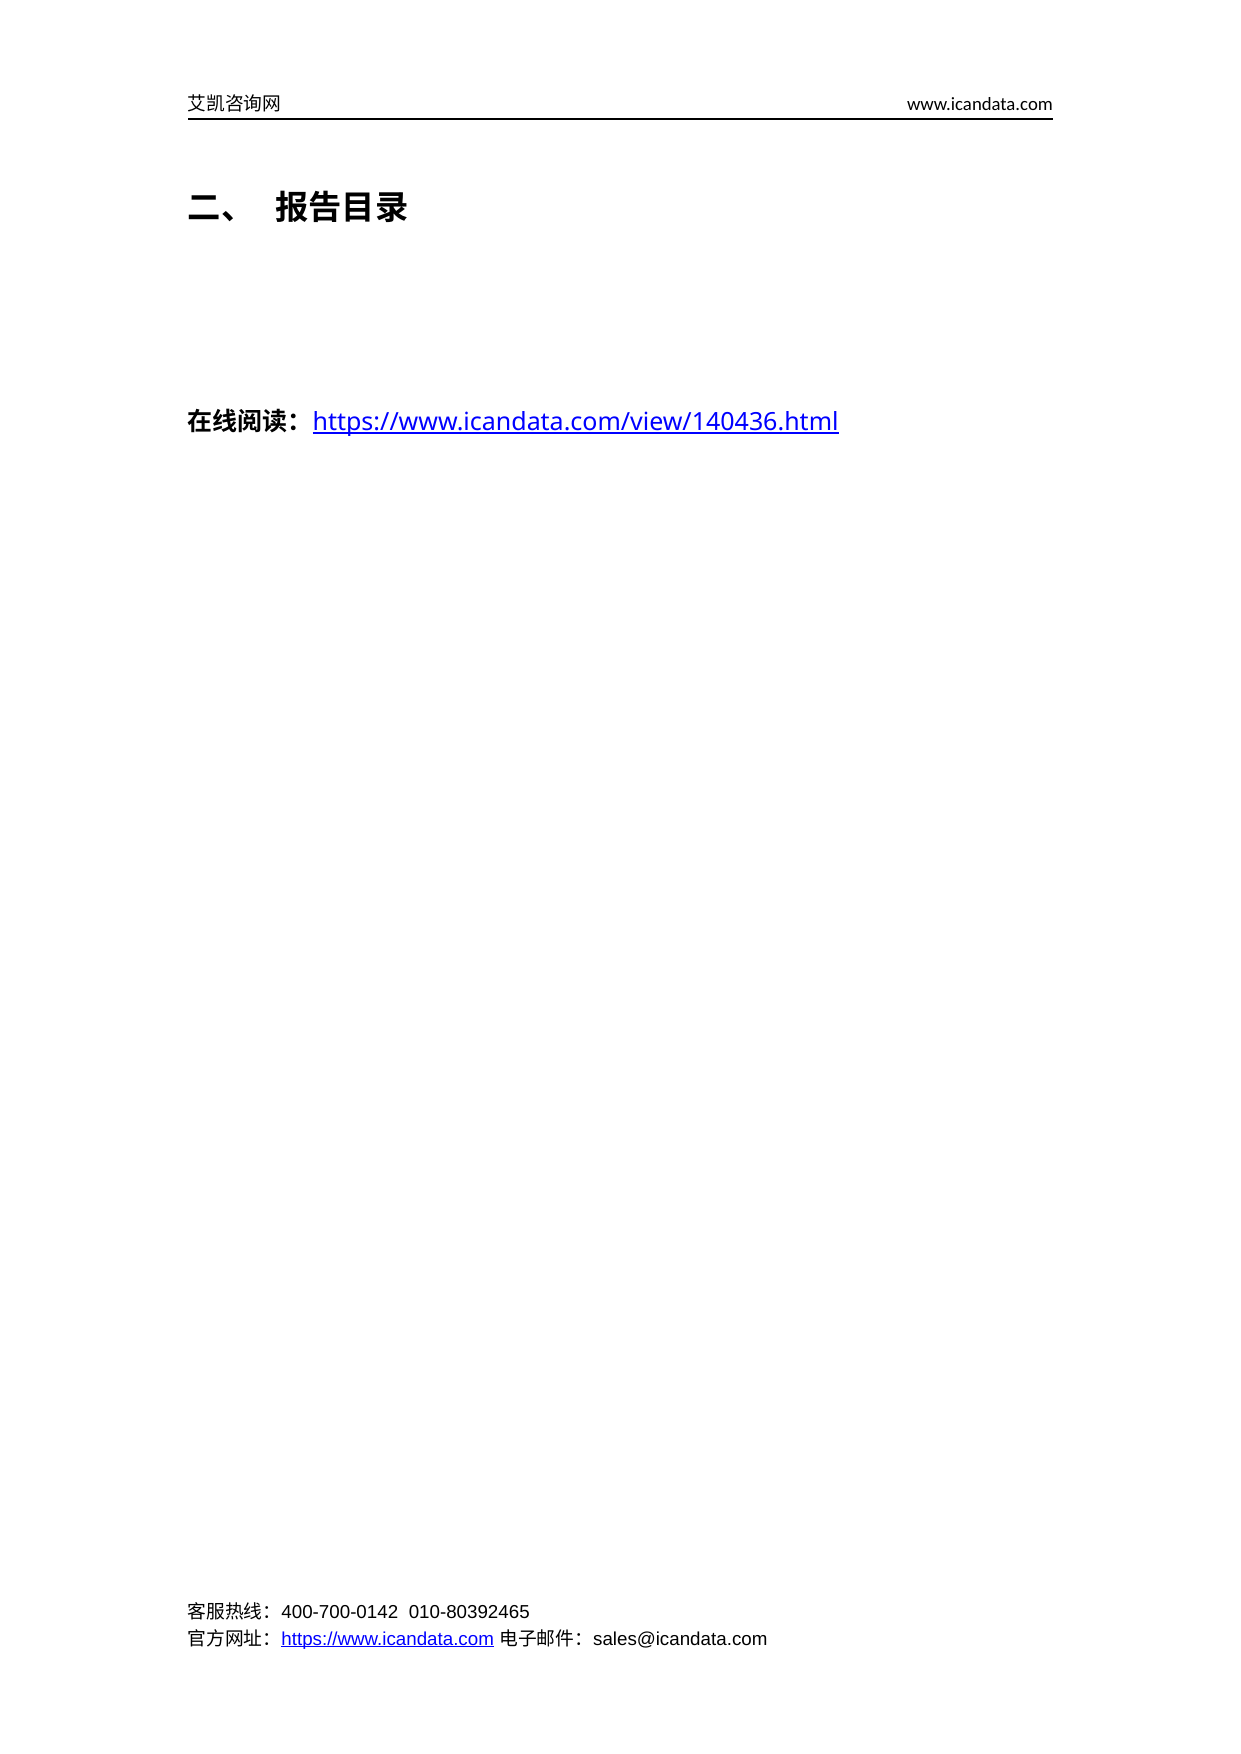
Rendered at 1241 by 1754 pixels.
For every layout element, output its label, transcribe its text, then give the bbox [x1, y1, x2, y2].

text 在线阅读：https://www.icandata.com/view/140436.html [187, 387, 1053, 452]
subtitle 报告目录 [187, 172, 1053, 237]
